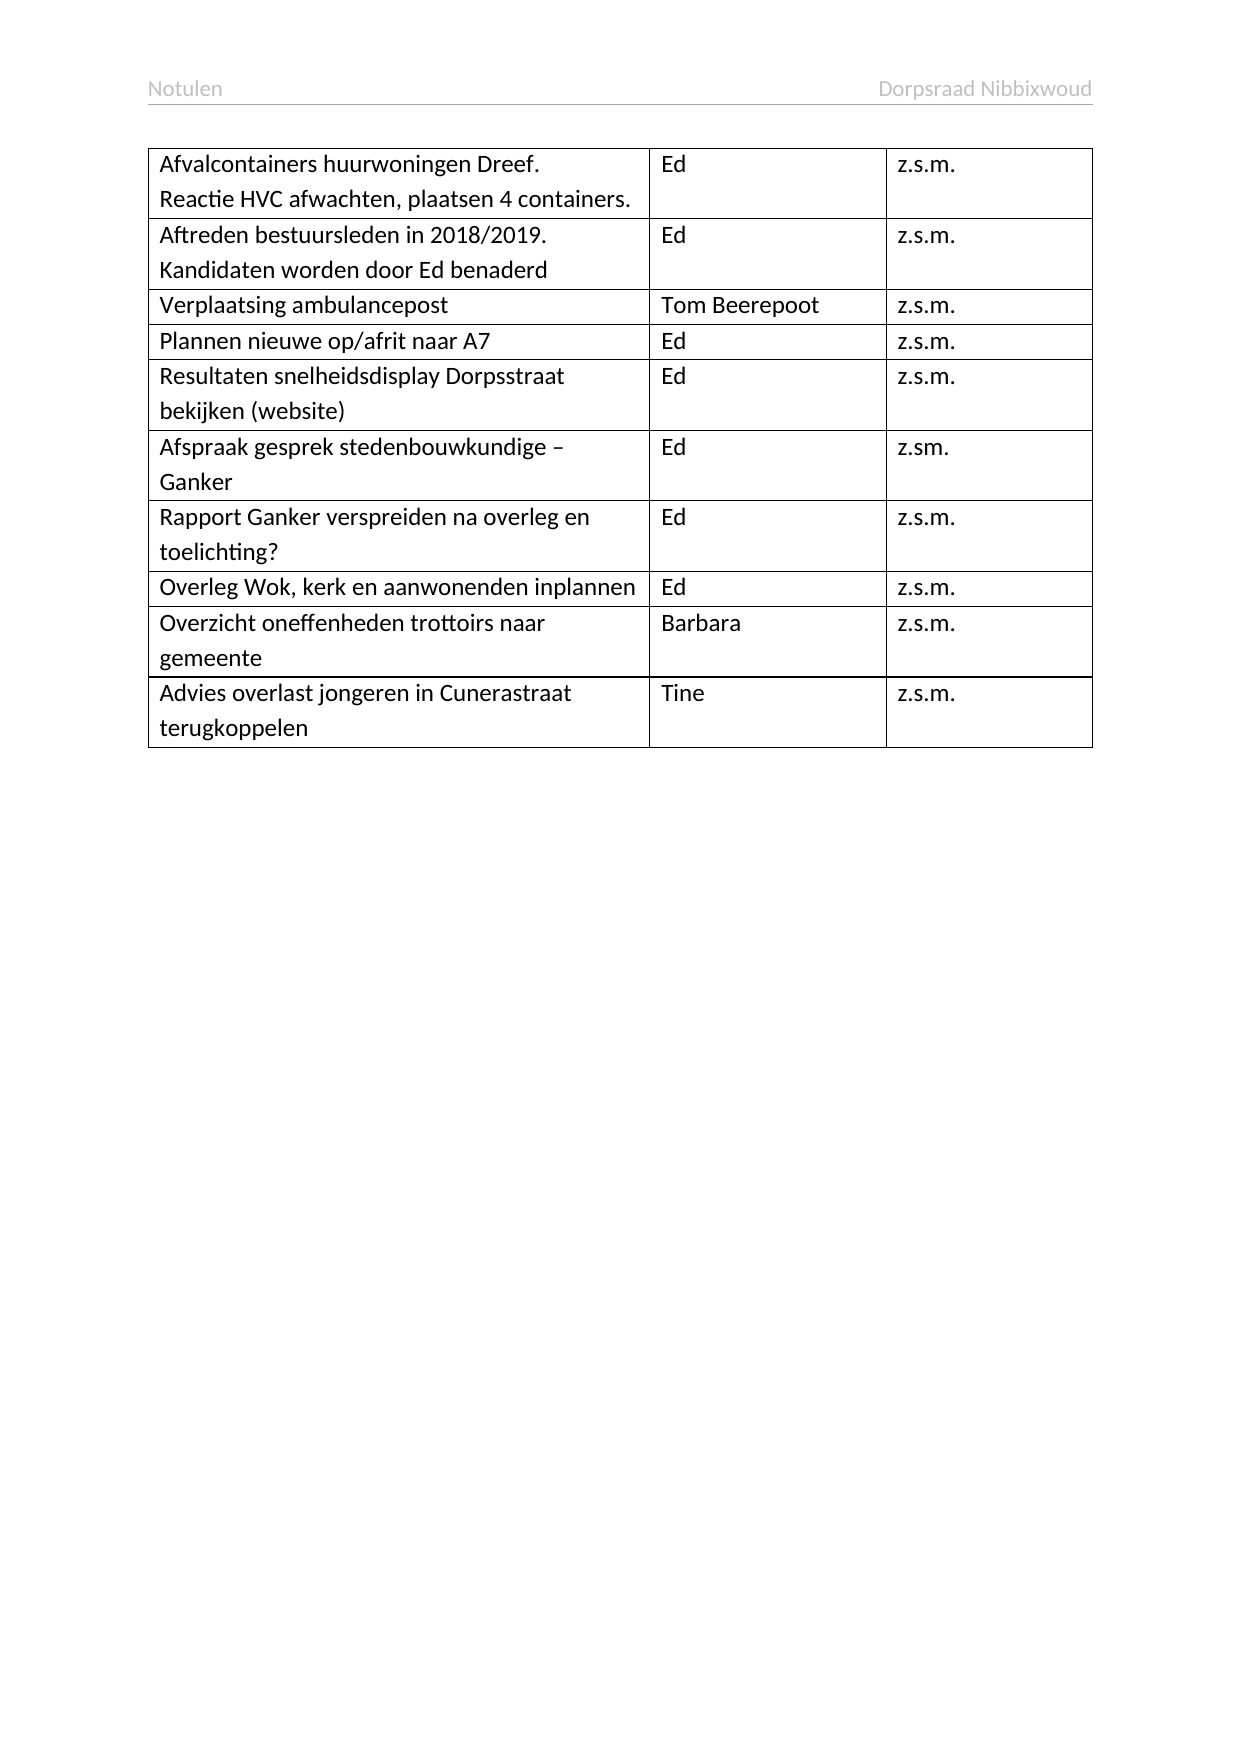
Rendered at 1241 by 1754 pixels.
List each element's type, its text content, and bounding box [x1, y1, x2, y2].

table_cell Resultaten snelheidsdisplay Dorpsstraat bekijken (website) [149, 360, 649, 430]
table_cell Overleg Wok, kerk en aanwonenden inplannen [149, 572, 649, 606]
table_cell z.s.m. [887, 501, 1092, 571]
table_cell Verplaatsing ambulancepost [149, 290, 649, 324]
table_cell Ed [650, 572, 886, 606]
table_cell z.s.m. [887, 325, 1092, 359]
table_cell Ed [650, 431, 886, 500]
table_cell Advies overlast jongeren in Cunerastraat terugkoppelen [149, 678, 649, 747]
table_cell Overzicht oneffenheden trottoirs naar gemeente [149, 607, 649, 676]
table_cell Ed [650, 360, 886, 430]
table_cell Tom Beerepoot [650, 290, 886, 324]
table_cell z.s.m. [887, 360, 1092, 430]
table_cell z.s.m. [887, 572, 1092, 606]
table_cell Afspraak gesprek stedenbouwkundige – Ganker [149, 431, 649, 500]
table_cell z.sm. [887, 431, 1092, 500]
table_cell z.s.m. [887, 607, 1092, 676]
table_cell z.s.m. [887, 678, 1092, 747]
table_cell Plannen nieuwe op/afrit naar A7 [149, 325, 649, 359]
table_cell Rapport Ganker verspreiden na overleg en toelichting? [149, 501, 649, 571]
table_cell Tine [650, 678, 886, 747]
table_cell Barbara [650, 607, 886, 676]
table_cell Ed [650, 501, 886, 571]
table_cell z.s.m. [887, 149, 1092, 218]
table_cell z.s.m. [887, 219, 1092, 288]
table_cell Aftreden bestuursleden in 2018/2019. Kandidaten worden door Ed benaderd [149, 219, 649, 288]
table_cell z.s.m. [887, 290, 1092, 324]
table_cell Ed [650, 149, 886, 218]
table_cell Afvalcontainers huurwoningen Dreef. Reactie HVC afwachten, plaatsen 4 containers. [149, 149, 649, 218]
table_cell Ed [650, 219, 886, 288]
table_cell Ed [650, 325, 886, 359]
